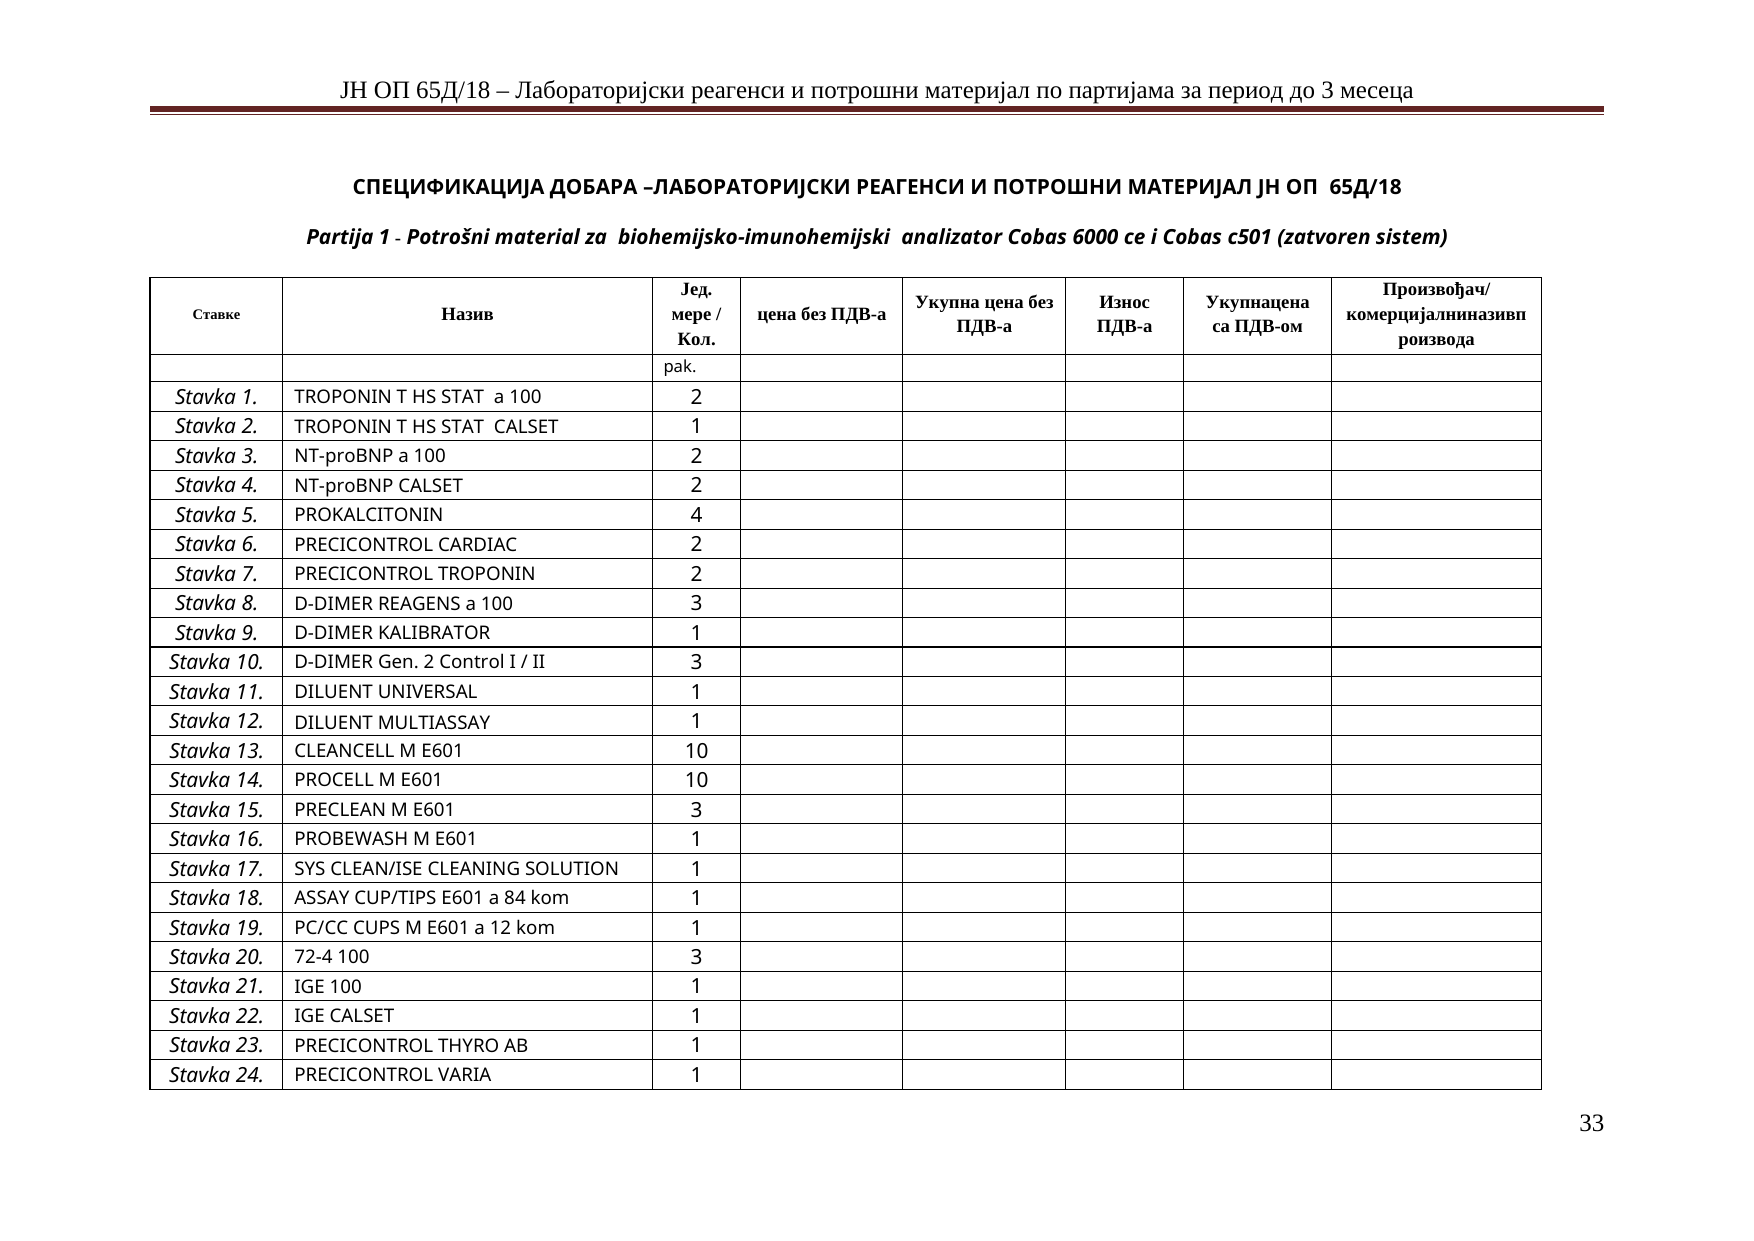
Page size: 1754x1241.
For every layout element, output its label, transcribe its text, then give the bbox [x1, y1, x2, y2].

table_cell [1184, 618, 1331, 646]
table_cell [903, 1060, 1065, 1088]
table_cell IGE 100 [283, 972, 652, 1000]
table_cell Stavka 19. [151, 913, 282, 941]
table_cell [1184, 824, 1331, 853]
table_cell pak. [653, 355, 740, 381]
table_cell Stavka 22. [151, 1001, 282, 1029]
table_header цена без ПДВ-а [741, 278, 902, 354]
table_cell 3 [653, 589, 740, 617]
table_cell [1184, 1001, 1331, 1029]
table_cell Stavka 9. [151, 618, 282, 646]
table_cell [1066, 824, 1183, 853]
table_cell [741, 559, 902, 587]
table_cell Stavka 6. [151, 530, 282, 558]
table_cell [1332, 1001, 1541, 1029]
table_cell [1332, 913, 1541, 941]
table_cell [903, 559, 1065, 587]
table_cell [903, 883, 1065, 912]
table_cell PRECICONTROL VARIA [283, 1060, 652, 1088]
table_cell [741, 471, 902, 499]
table_cell TROPONIN T HS STAT a 100 [283, 382, 652, 411]
table_cell [1332, 883, 1541, 912]
table_cell [1184, 441, 1331, 469]
table_cell [903, 589, 1065, 617]
table_cell D-DIMER REAGENS a 100 [283, 589, 652, 617]
table_cell [1066, 1060, 1183, 1088]
table_cell Stavka 12. [151, 706, 282, 735]
table_cell [1332, 824, 1541, 853]
table_cell [1184, 706, 1331, 735]
table_cell [741, 736, 902, 764]
table_cell CLEANCELL M E601 [283, 736, 652, 764]
table_cell [1332, 736, 1541, 764]
table_cell [903, 530, 1065, 558]
table_cell [1184, 530, 1331, 558]
table_cell Stavka 4. [151, 471, 282, 499]
table_cell [903, 795, 1065, 823]
table_cell [741, 824, 902, 853]
table_cell [903, 412, 1065, 440]
table_cell PRECICONTROL CARDIAC [283, 530, 652, 558]
table_cell NT-proBNP a 100 [283, 441, 652, 469]
table_cell [1332, 795, 1541, 823]
table_cell [1332, 854, 1541, 882]
table_cell [1066, 500, 1183, 528]
table_cell [1184, 500, 1331, 528]
table_cell [1066, 972, 1183, 1000]
table_cell [1184, 648, 1331, 676]
table_cell [1066, 589, 1183, 617]
table_cell [1184, 795, 1331, 823]
table_cell DILUENT UNIVERSAL [283, 677, 652, 705]
table_cell 2 [653, 471, 740, 499]
table_cell [903, 471, 1065, 499]
table_cell [1066, 942, 1183, 971]
table_cell Stavka 7. [151, 559, 282, 587]
table_cell [741, 355, 902, 381]
table_cell [1184, 1031, 1331, 1059]
table_cell Stavka 5. [151, 500, 282, 528]
table_cell [903, 648, 1065, 676]
table_header Ставке [151, 278, 282, 354]
table_cell 1 [653, 1001, 740, 1029]
table_cell 10 [653, 765, 740, 794]
table_cell [1332, 1031, 1541, 1059]
table_cell [1184, 412, 1331, 440]
table_cell [1066, 913, 1183, 941]
table_cell [1184, 942, 1331, 971]
table_cell [741, 618, 902, 646]
table_cell Stavka 2. [151, 412, 282, 440]
table_cell NT-proBNP CALSET [283, 471, 652, 499]
table_cell DILUENT MULTIASSAY [283, 706, 652, 735]
table_cell [741, 883, 902, 912]
table_cell [741, 441, 902, 469]
table_cell D-DIMER KALIBRATOR [283, 618, 652, 646]
table_cell [151, 355, 282, 381]
table_cell [903, 1031, 1065, 1059]
table_cell Stavka 3. [151, 441, 282, 469]
table_cell [741, 382, 902, 411]
table_cell 1 [653, 1060, 740, 1088]
table_cell Stavka 10. [151, 648, 282, 676]
table_cell 1 [653, 824, 740, 853]
table_cell PRECLEAN M E601 [283, 795, 652, 823]
table_cell [741, 500, 902, 528]
table_cell [1332, 618, 1541, 646]
table_cell 1 [653, 972, 740, 1000]
table_cell [903, 1001, 1065, 1029]
table_cell [1184, 382, 1331, 411]
table_cell [1332, 530, 1541, 558]
table_cell 1 [653, 706, 740, 735]
table_cell [903, 441, 1065, 469]
text СПЕЦИФИКАЦИЈА ДОБАРА –ЛАБОРАТОРИЈСКИ РЕАГЕНСИ И ПОТРОШНИ МАТЕРИЈАЛ ЈН ОП 65Д/18 [150, 172, 1604, 201]
table_cell [741, 1001, 902, 1029]
table_cell [1066, 441, 1183, 469]
table_cell [741, 412, 902, 440]
table_cell 2 [653, 441, 740, 469]
table_cell Stavka 13. [151, 736, 282, 764]
table_cell Stavka 23. [151, 1031, 282, 1059]
table_cell PROCELL M E601 [283, 765, 652, 794]
table_cell TROPONIN T HS STAT CALSET [283, 412, 652, 440]
table_cell [1066, 854, 1183, 882]
table_cell 4 [653, 500, 740, 528]
table_cell [1184, 471, 1331, 499]
table_cell [1066, 412, 1183, 440]
table_cell Stavka 14. [151, 765, 282, 794]
table_cell [1066, 1001, 1183, 1029]
table_cell Stavka 16. [151, 824, 282, 853]
table_cell [903, 618, 1065, 646]
table_cell [1332, 355, 1541, 381]
table_cell [741, 706, 902, 735]
table_cell [1066, 530, 1183, 558]
table_cell 3 [653, 795, 740, 823]
table_cell [1184, 677, 1331, 705]
table_cell [741, 530, 902, 558]
table_cell 2 [653, 559, 740, 587]
table_cell [1066, 382, 1183, 411]
table_cell [741, 677, 902, 705]
table_cell Stavka 21. [151, 972, 282, 1000]
table_header Назив [283, 278, 652, 354]
table_cell [1066, 736, 1183, 764]
table_cell 72-4 100 [283, 942, 652, 971]
table_cell [903, 355, 1065, 381]
table_cell 1 [653, 618, 740, 646]
table_cell PRECICONTROL THYRO AB [283, 1031, 652, 1059]
table_cell [1332, 500, 1541, 528]
table_header Износ ПДВ-а [1066, 278, 1183, 354]
table_cell [1184, 854, 1331, 882]
table_cell [903, 706, 1065, 735]
table_cell [1066, 765, 1183, 794]
table_cell [1184, 765, 1331, 794]
table_cell [903, 500, 1065, 528]
table_cell [1332, 765, 1541, 794]
table_cell [1066, 559, 1183, 587]
table_cell [1184, 589, 1331, 617]
table_cell [903, 677, 1065, 705]
table_cell PRECICONTROL TROPONIN [283, 559, 652, 587]
table_cell [1332, 559, 1541, 587]
table_cell [1332, 677, 1541, 705]
table_cell [741, 1031, 902, 1059]
table_cell [903, 765, 1065, 794]
table_cell [283, 355, 652, 381]
table_cell [903, 824, 1065, 853]
table_cell SYS CLEAN/ISE CLEANING SOLUTION [283, 854, 652, 882]
table_cell [903, 972, 1065, 1000]
table_cell 10 [653, 736, 740, 764]
table_cell [1066, 618, 1183, 646]
table_cell [1066, 883, 1183, 912]
table_cell [741, 589, 902, 617]
table_cell [1332, 942, 1541, 971]
table_cell [741, 795, 902, 823]
table_cell [1184, 883, 1331, 912]
table_cell [1184, 1060, 1331, 1088]
table_cell [1066, 648, 1183, 676]
table_cell [903, 854, 1065, 882]
table_cell [1332, 972, 1541, 1000]
table_cell [741, 1060, 902, 1088]
table_cell [1184, 355, 1331, 381]
table_cell [1184, 913, 1331, 941]
table_cell 1 [653, 412, 740, 440]
table_cell [741, 913, 902, 941]
text Partija 1 - Potrošni material za biohemijsko-imunohemijski analizator Cobas 6000 ce i Cobas c501 (zatvoren sistem) [150, 222, 1604, 251]
table_cell 1 [653, 677, 740, 705]
table_cell Stavka 24. [151, 1060, 282, 1088]
table_cell ASSAY CUP/TIPS E601 a 84 kom [283, 883, 652, 912]
table_cell [1184, 559, 1331, 587]
table_cell [1066, 471, 1183, 499]
table_cell 1 [653, 883, 740, 912]
table_cell [741, 648, 902, 676]
table_cell [1184, 972, 1331, 1000]
table_cell [1332, 589, 1541, 617]
table_header Произвођач/ комерцијалниназивпроизвода [1332, 278, 1541, 354]
table_cell Stavka 17. [151, 854, 282, 882]
table_cell Stavka 11. [151, 677, 282, 705]
table_cell [1066, 795, 1183, 823]
table_cell 3 [653, 942, 740, 971]
table_cell PROBEWASH M E601 [283, 824, 652, 853]
table_cell [903, 736, 1065, 764]
table_cell Stavka 15. [151, 795, 282, 823]
table_cell [741, 765, 902, 794]
table_cell 3 [653, 648, 740, 676]
table_cell 1 [653, 854, 740, 882]
table_cell [1066, 677, 1183, 705]
table_header Укупнацена са ПДВ-ом [1184, 278, 1331, 354]
table_cell [1332, 382, 1541, 411]
table_cell [1066, 706, 1183, 735]
table_cell [903, 942, 1065, 971]
table_cell [1184, 736, 1331, 764]
table_cell 1 [653, 913, 740, 941]
table_cell Stavka 8. [151, 589, 282, 617]
table_header Укупна цена без ПДВ-а [903, 278, 1065, 354]
table_cell [1332, 471, 1541, 499]
table_cell [1332, 1060, 1541, 1088]
table_cell [741, 854, 902, 882]
table_cell [903, 382, 1065, 411]
table_cell [1332, 441, 1541, 469]
table_cell [903, 913, 1065, 941]
table_cell [1332, 412, 1541, 440]
table_cell 2 [653, 530, 740, 558]
table_cell 1 [653, 1031, 740, 1059]
table_cell Stavka 1. [151, 382, 282, 411]
table_cell [1332, 706, 1541, 735]
table_cell IGE CALSET [283, 1001, 652, 1029]
table_cell PC/CC CUPS M E601 a 12 kom [283, 913, 652, 941]
table_cell [1066, 355, 1183, 381]
table_cell [1066, 1031, 1183, 1059]
table_cell Stavka 20. [151, 942, 282, 971]
table_cell [741, 942, 902, 971]
table_cell Stavka 18. [151, 883, 282, 912]
table_cell [1332, 648, 1541, 676]
table_cell [741, 972, 902, 1000]
table_cell PROKALCITONIN [283, 500, 652, 528]
table_cell 2 [653, 382, 740, 411]
table_header Јед. мере / Кол. [653, 278, 740, 354]
table_cell D-DIMER Gen. 2 Control I / II [283, 648, 652, 676]
